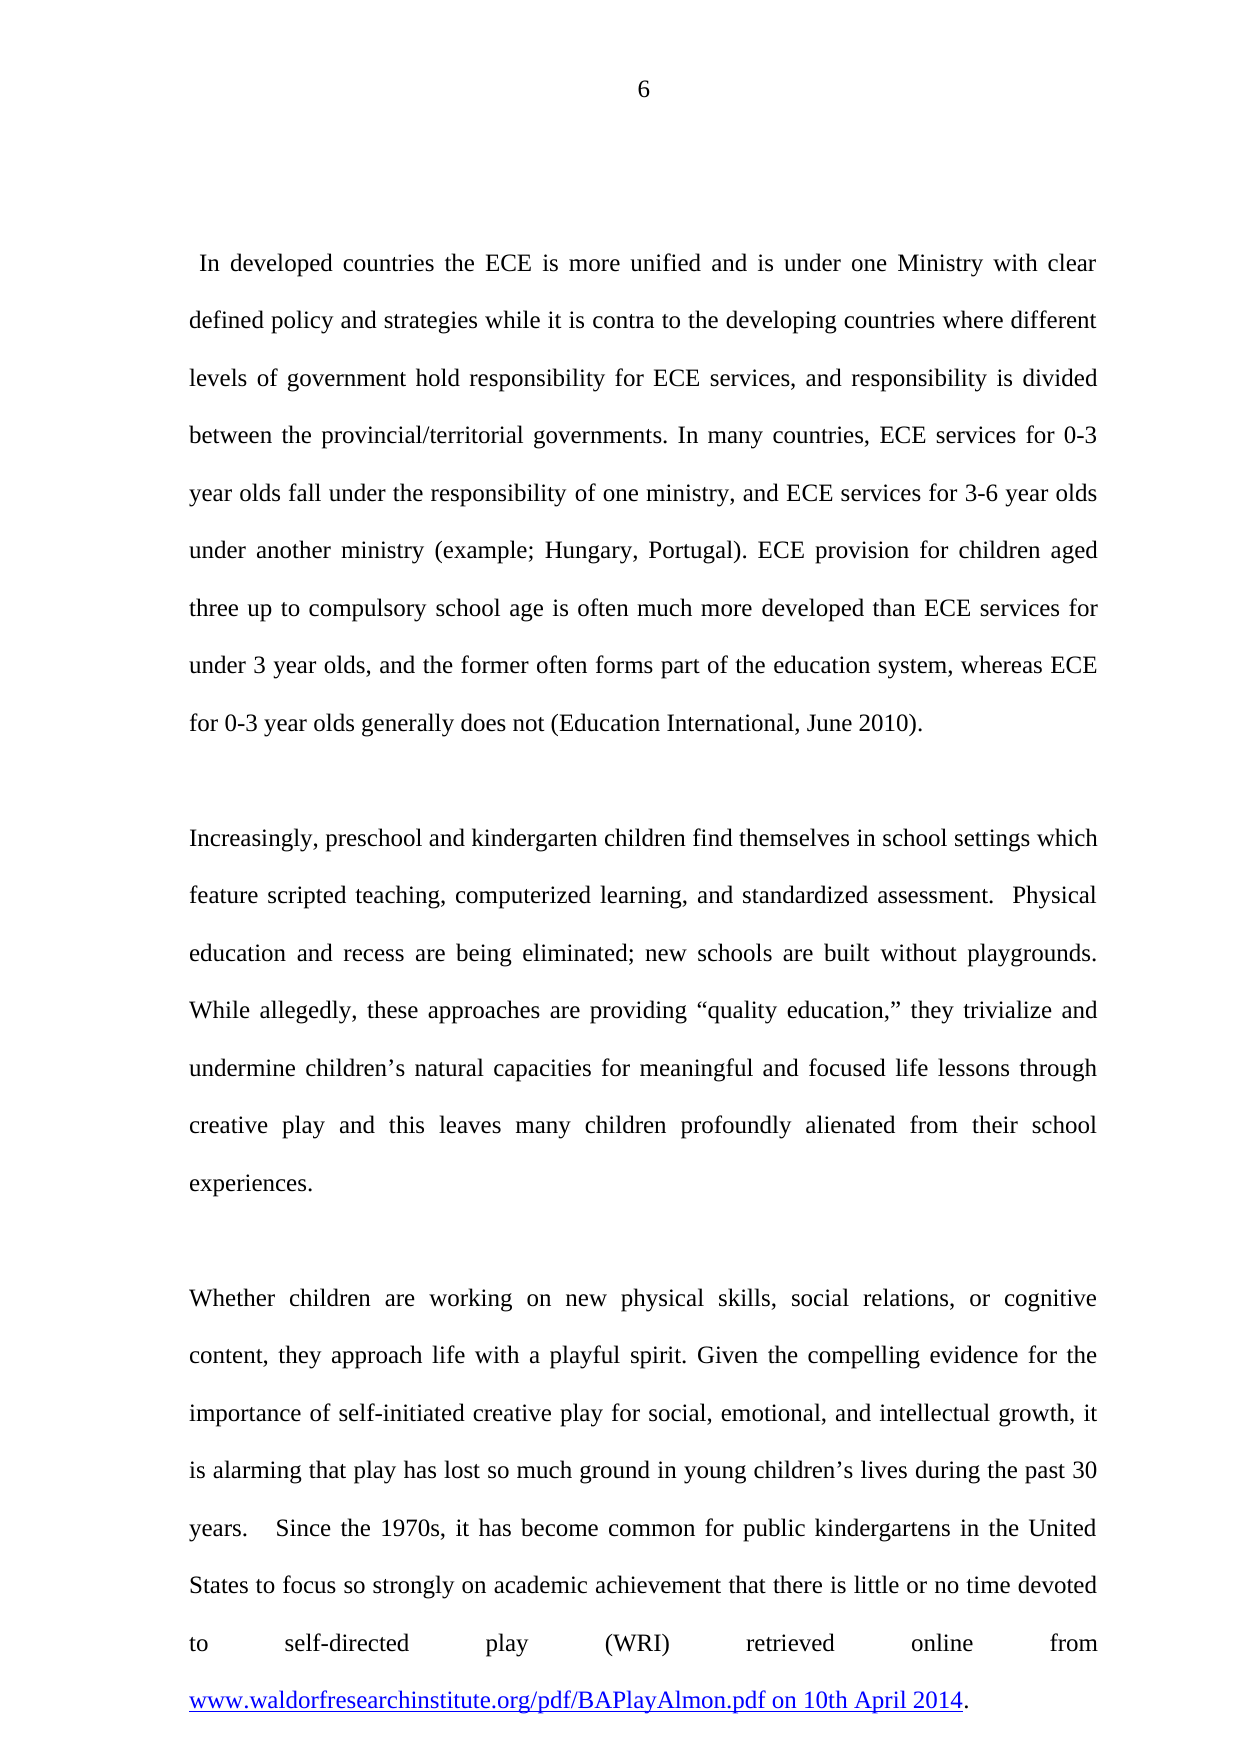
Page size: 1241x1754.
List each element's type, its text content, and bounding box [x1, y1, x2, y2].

text Whether children are working on new physical skills, social relations, or cognitive content, they approach life with a playful spirit. Given the compelling evidence for the importance of self-initiated creative play for social, emotional, and intellectual growth, it is alarming that play has lost so much ground in young children’s lives during the past 30 years. Since the 1970s, it has become common for public kindergartens in the United States to focus so strongly on academic achievement that there is little or no time devoted to self-directed play (WRI) retrieved online from www.waldorfresearchinstitute.org/pdf/BAPlayAlmon.pdf on 10th April 2014. [189, 1283, 1098, 1714]
text Increasingly, preschool and kindergarten children find themselves in school settings which feature scripted teaching, computerized learning, and standardized assessment. Physical education and recess are being eliminated; new schools are built without playgrounds. While allegedly, these approaches are providing “quality education,” they trivialize and undermine children’s natural capacities for meaningful and focused life lessons through creative play and this leaves many children profoundly alienated from their school experiences. [189, 823, 1098, 1197]
text In developed countries the ECE is more unified and is under one Ministry with clear defined policy and strategies while it is contra to the developing countries where different levels of government hold responsibility for ECE services, and responsibility is divided between the provincial/territorial governments. In many countries, ECE services for 0-3 year olds fall under the responsibility of one ministry, and ECE services for 3-6 year olds under another ministry (example; Hungary, Portugal). ECE provision for children aged three up to compulsory school age is often much more developed than ECE services for under 3 year olds, and the former often forms part of the education system, whereas ECE for 0-3 year olds generally does not (Education International, June 2010). [189, 248, 1098, 737]
